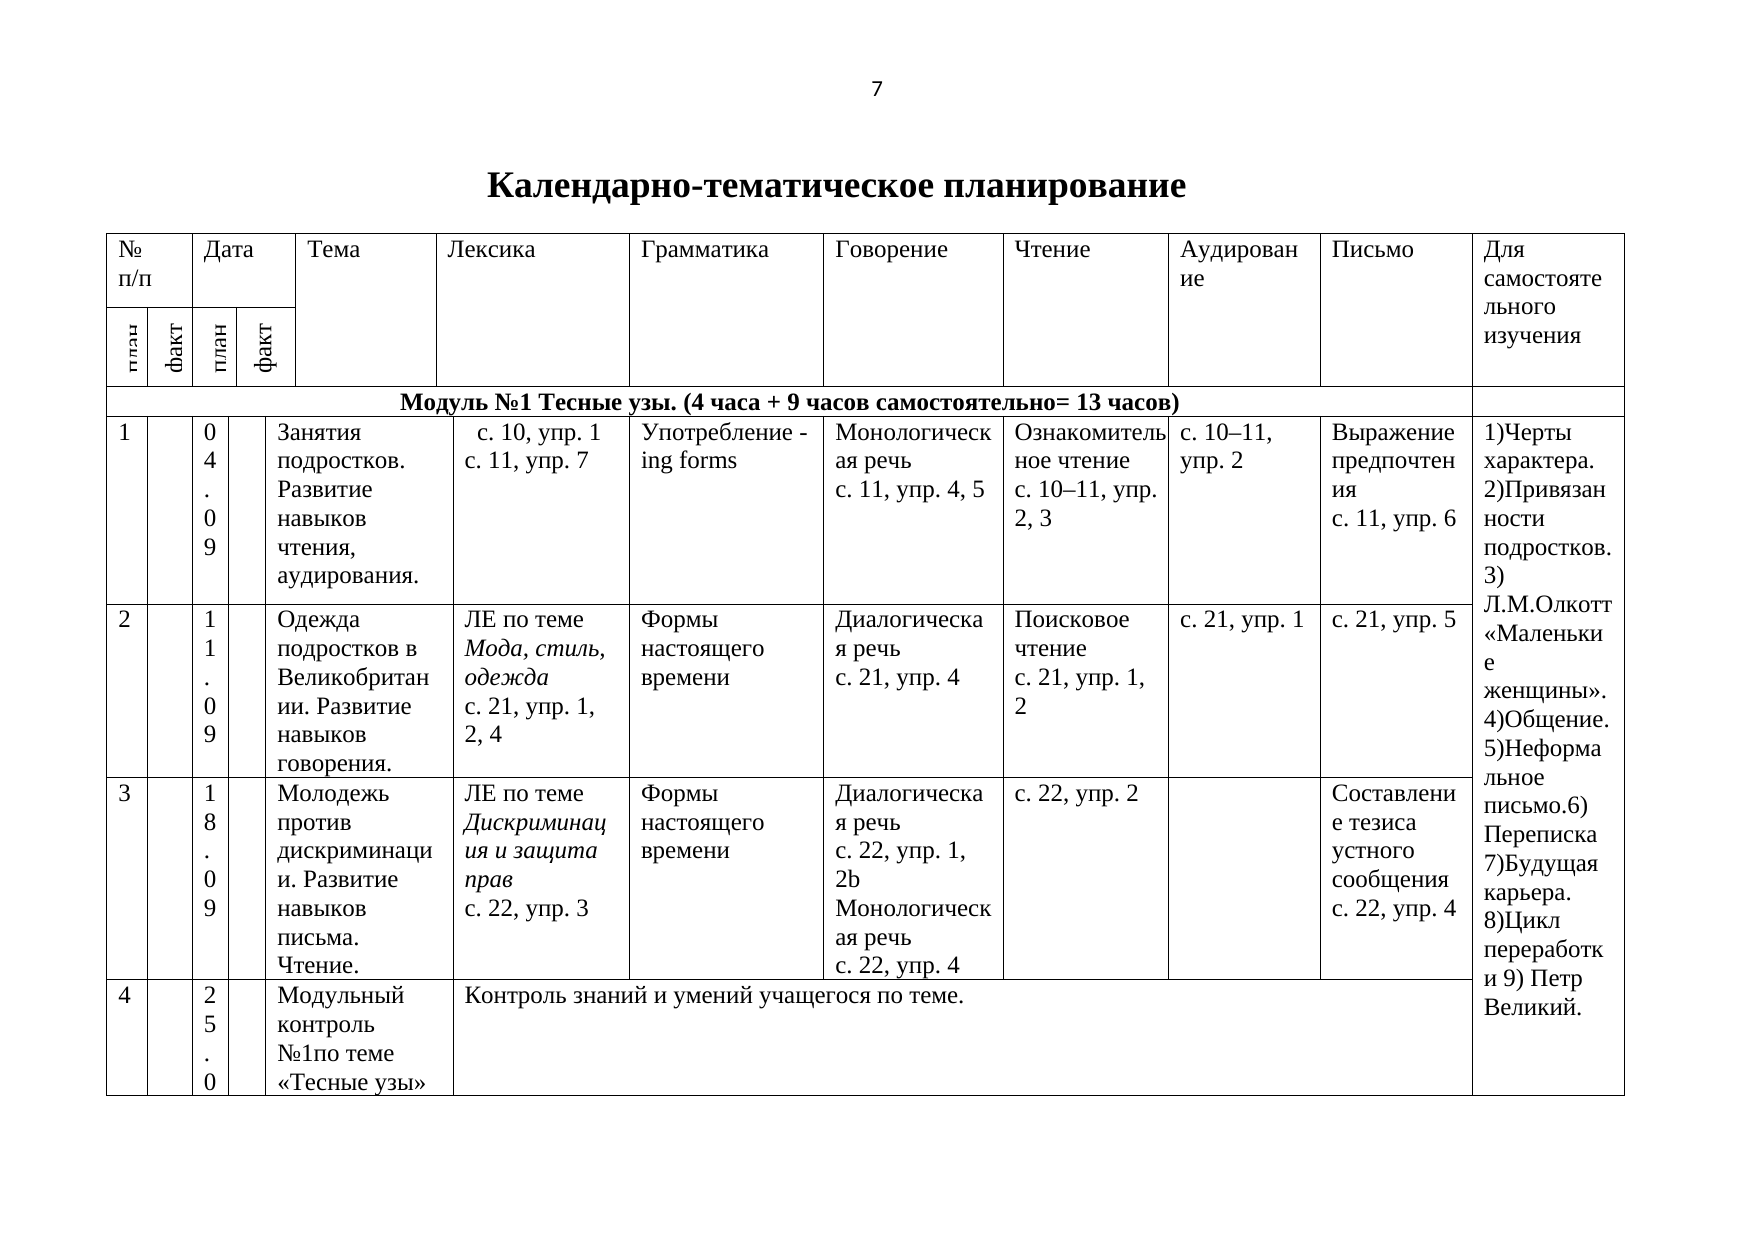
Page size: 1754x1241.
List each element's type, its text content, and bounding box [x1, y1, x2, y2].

table_cell Модуль №1 Тесные узы. (4 часа + 9 часов самостоятельно= 13 часов) [107, 387, 1472, 416]
table_header Грамматика [630, 234, 823, 386]
table_cell Формы настоящего времени [630, 605, 823, 777]
table_header Говорение [824, 234, 1003, 386]
table_cell Монологическая речь с. 11, упр. 4, 5 [824, 417, 1003, 603]
table_cell [229, 980, 265, 1095]
table_cell 04.09 [193, 417, 228, 603]
table_cell 4 [107, 980, 147, 1095]
table_cell [229, 605, 265, 777]
table_cell Формы настоящего времени [630, 778, 823, 979]
table_header Аудирование [1169, 234, 1320, 386]
table_cell Составление тезиса устного сообщения с. 22, упр. 4 [1321, 778, 1472, 979]
table_cell с. 10, упр. 1 с. 11, упр. 7 [454, 417, 629, 603]
table_cell факт [148, 308, 192, 386]
table_cell с. 22, упр. 2 [1004, 778, 1168, 979]
table_cell 3 [107, 778, 147, 979]
table_cell с. 10–11, упр. 2 [1169, 417, 1320, 603]
table_header Дата [193, 234, 295, 307]
table_header Тема [296, 234, 436, 386]
table_cell 25.09 [193, 980, 228, 1095]
table_cell 2 [107, 605, 147, 777]
table_cell Одежда подростков в Великобритании. Развитие навыков говорения. [266, 605, 453, 777]
table_header Письмо [1321, 234, 1472, 386]
table_cell план [193, 308, 236, 386]
table_cell [148, 605, 192, 777]
table_cell Диалогическая речь с. 22, упр. 1, 2b Монологическая речь с. 22, упр. 4 [824, 778, 1003, 979]
table_cell [229, 417, 265, 603]
table_header Для самостоятельного изучения [1473, 234, 1624, 386]
table_cell план [107, 308, 147, 386]
table_cell [148, 417, 192, 603]
table_cell Употребление -ing forms [630, 417, 823, 603]
table_cell с. 21, упр. 1 [1169, 605, 1320, 777]
table_cell [1169, 778, 1320, 979]
table_cell Занятия подростков. Развитие навыков чтения, аудирования. [266, 417, 453, 603]
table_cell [266, 980, 453, 1095]
table_cell Ознакомительное чтение с. 10–11, упр. 2, 3 [1004, 417, 1168, 603]
table_cell ЛЕ по теме Мода, стиль, одежда с. 21, упр. 1, 2, 4 [454, 605, 629, 777]
table_header № п/п [107, 234, 192, 307]
table_cell Диалогическая речь с. 21, упр. 4 [824, 605, 1003, 777]
table_cell с. 21, упр. 5 [1321, 605, 1472, 777]
table_cell [1473, 387, 1624, 416]
table_header Лексика [437, 234, 629, 386]
table_cell 18.09 [193, 778, 228, 979]
table_cell Поисковое чтение с. 21, упр. 1, 2 [1004, 605, 1168, 777]
table_cell факт [237, 308, 295, 386]
text Календарно-тематическое планирование [413, 162, 1636, 206]
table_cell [454, 980, 1472, 1095]
table_cell [229, 778, 265, 979]
table_cell Молодежь против дискриминации. Развитие навыков письма. Чтение. [266, 778, 453, 979]
table_cell 1 [107, 417, 147, 603]
table_cell 1)Черты характера. 2)Привязанности подростков. 3) Л.М.Олкотт «Маленькие женщины». 4)Общение. 5)Неформальное письмо.6) Переписка 7)Будущая карьера. 8)Цикл переработки 9) Петр Великий. [1473, 417, 1624, 1095]
table_cell ЛЕ по теме Дискриминация и защита прав с. 22, упр. 3 [454, 778, 629, 979]
table_cell [148, 980, 192, 1095]
table_cell [148, 778, 192, 979]
table_cell 11.09 [193, 605, 228, 777]
table_header Чтение [1004, 234, 1168, 386]
table_cell Выражение предпочтения c. 11, упр. 6 [1321, 417, 1472, 603]
